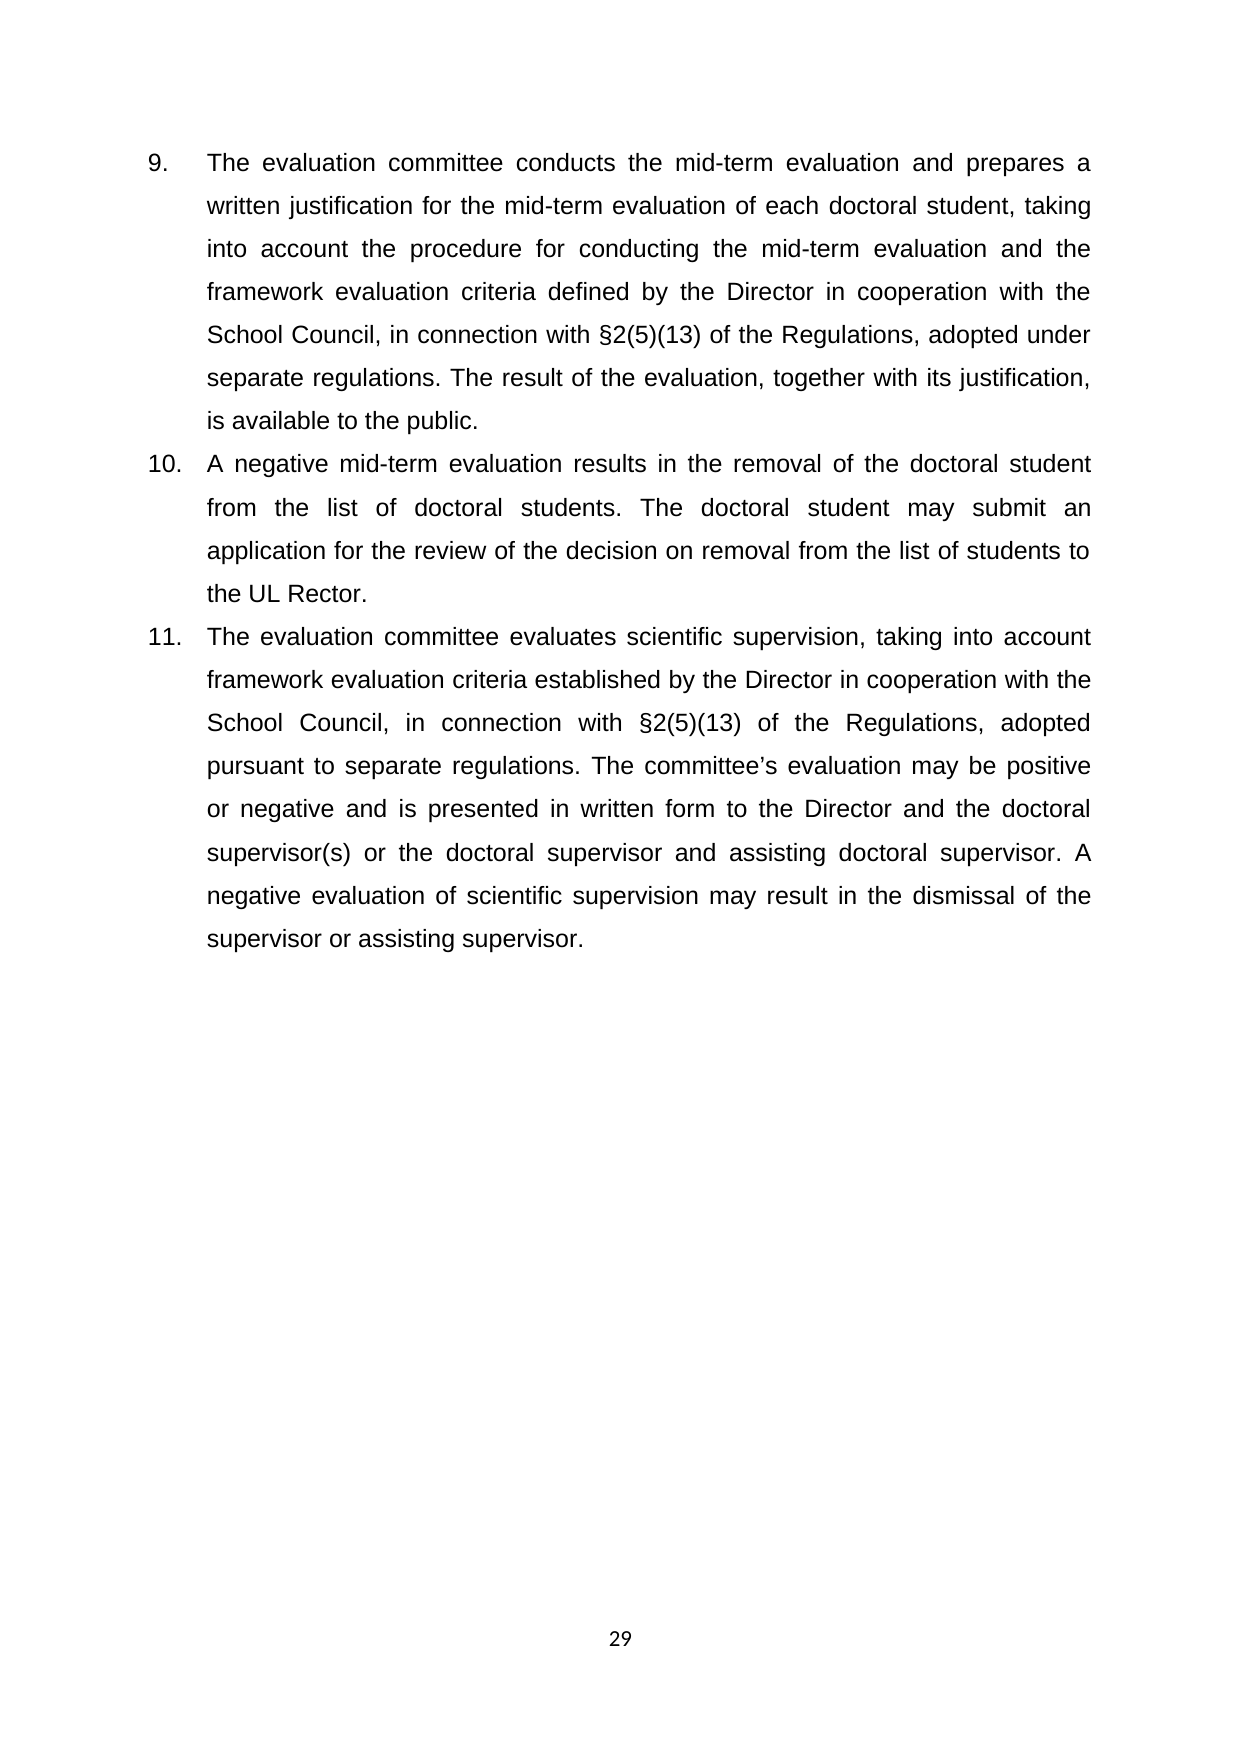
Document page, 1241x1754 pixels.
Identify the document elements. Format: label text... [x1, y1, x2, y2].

text 9. The evaluation committee conducts the mid-term evaluation and prepares a written justification for the mid-term evaluation of each doctoral student, taking into account the procedure for conducting the mid-term evaluation and the framework evaluation criteria defined by the Director in cooperation with the School Council, in connection with §2(5)(13) of the Regulations, adopted under separate regulations. The result of the evaluation, together with its justification, is available to the public. [148, 148, 1093, 435]
text 10. A negative mid-term evaluation results in the removal of the doctoral student from the list of doctoral students. The doctoral student may submit an application for the review of the decision on removal from the list of students to the UL Rector. [148, 449, 1093, 608]
text 11. The evaluation committee evaluates scientific supervision, taking into account framework evaluation criteria established by the Director in cooperation with the School Council, in connection with §2(5)(13) of the Regulations, adopted pursuant to separate regulations. The committee’s evaluation may be positive or negative and is presented in written form to the Director and the doctoral supervisor(s) or the doctoral supervisor and assisting doctoral supervisor. A negative evaluation of scientific supervision may result in the dismissal of the supervisor or assisting supervisor. [148, 622, 1093, 953]
